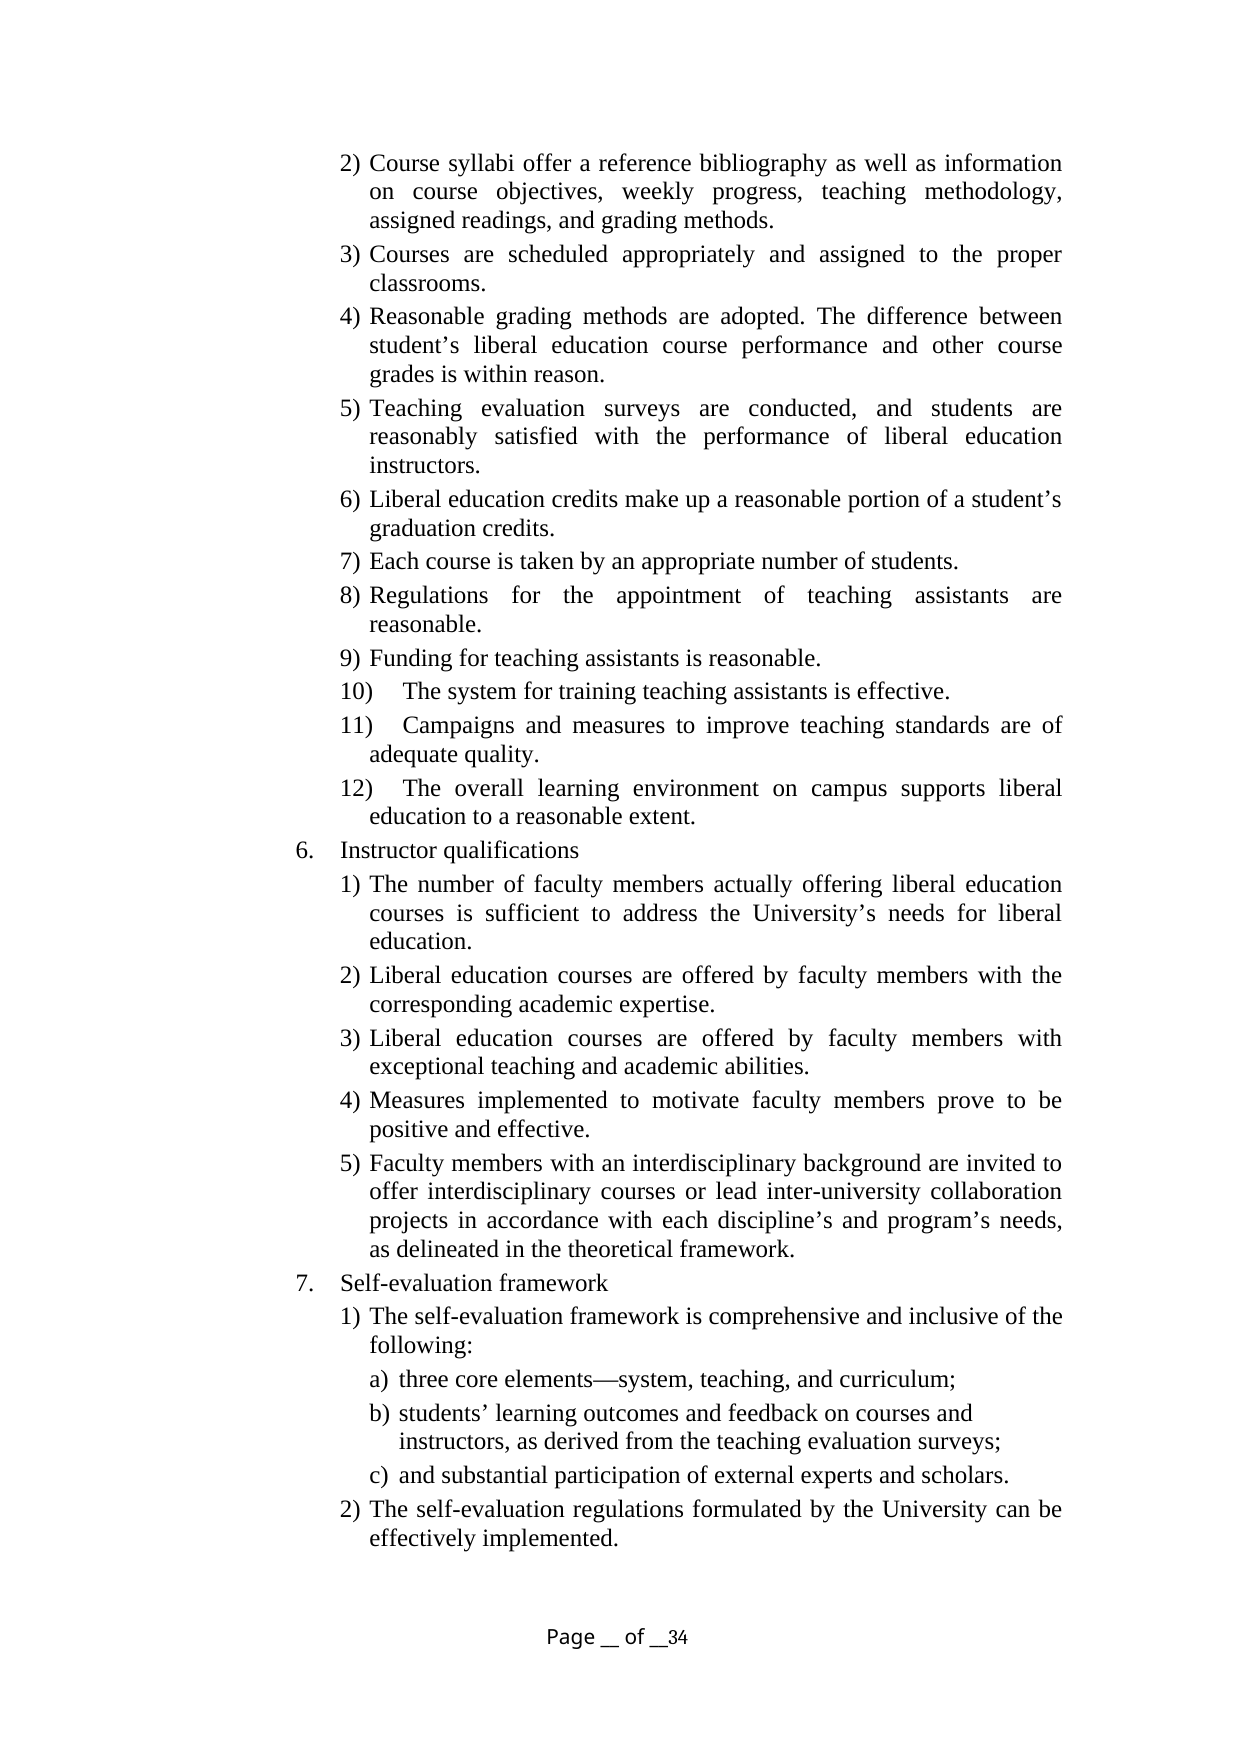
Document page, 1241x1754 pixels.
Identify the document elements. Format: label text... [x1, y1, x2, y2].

list Courses are scheduled appropriately and assigned to the proper classrooms. [339, 239, 1063, 296]
list The self-evaluation regulations formulated by the University can be effectively implemented. [339, 1494, 1063, 1551]
list three core elements—system, teaching, and curriculum; [369, 1364, 1063, 1393]
list The self-evaluation framework is comprehensive and inclusive of the following: [339, 1301, 1063, 1359]
list The system for training teaching assistants is effective. [339, 676, 1063, 705]
list The overall learning environment on campus supports liberal education to a reasonable extent. [339, 773, 1063, 830]
list Liberal education courses are offered by faculty members with the corresponding academic expertise. [339, 960, 1063, 1018]
list Course syllabi offer a reference bibliography as well as information on course objectives, weekly progress, teaching methodology, assigned readings, and grading methods. [339, 148, 1063, 234]
list and substantial participation of external experts and scholars. [369, 1460, 1063, 1489]
list Funding for teaching assistants is reasonable. [339, 643, 1063, 671]
list Teaching evaluation surveys are conducted, and students are reasonably satisfied with the performance of liberal education instructors. [339, 393, 1063, 479]
list Self-evaluation framework [295, 1268, 1063, 1296]
list Reasonable grading methods are adopted. The difference between student’s liberal education course performance and other course grades is within reason. [339, 301, 1063, 388]
list Liberal education credits make up a reasonable portion of a student’s graduation credits. [339, 484, 1063, 541]
list Faculty members with an interdisciplinary background are invited to offer interdisciplinary courses or lead inter-university collaboration projects in accordance with each discipline’s and program’s needs, as delineated in the theoretical framework. [339, 1148, 1063, 1263]
list Each course is taken by an appropriate number of students. [339, 546, 1063, 575]
list Liberal education courses are offered by faculty members with exceptional teaching and academic abilities. [339, 1023, 1063, 1080]
list Instructor qualifications [295, 835, 1063, 864]
list students’ learning outcomes and feedback on courses and instructors, as derived from the teaching evaluation surveys; [369, 1398, 1063, 1455]
list The number of faculty members actually offering liberal education courses is sufficient to address the University’s needs for liberal education. [339, 869, 1063, 955]
list Regulations for the appointment of teaching assistants are reasonable. [339, 580, 1063, 638]
list Measures implemented to motivate faculty members prove to be positive and effective. [339, 1085, 1063, 1143]
list Campaigns and measures to improve teaching standards are of adequate quality. [339, 710, 1063, 768]
